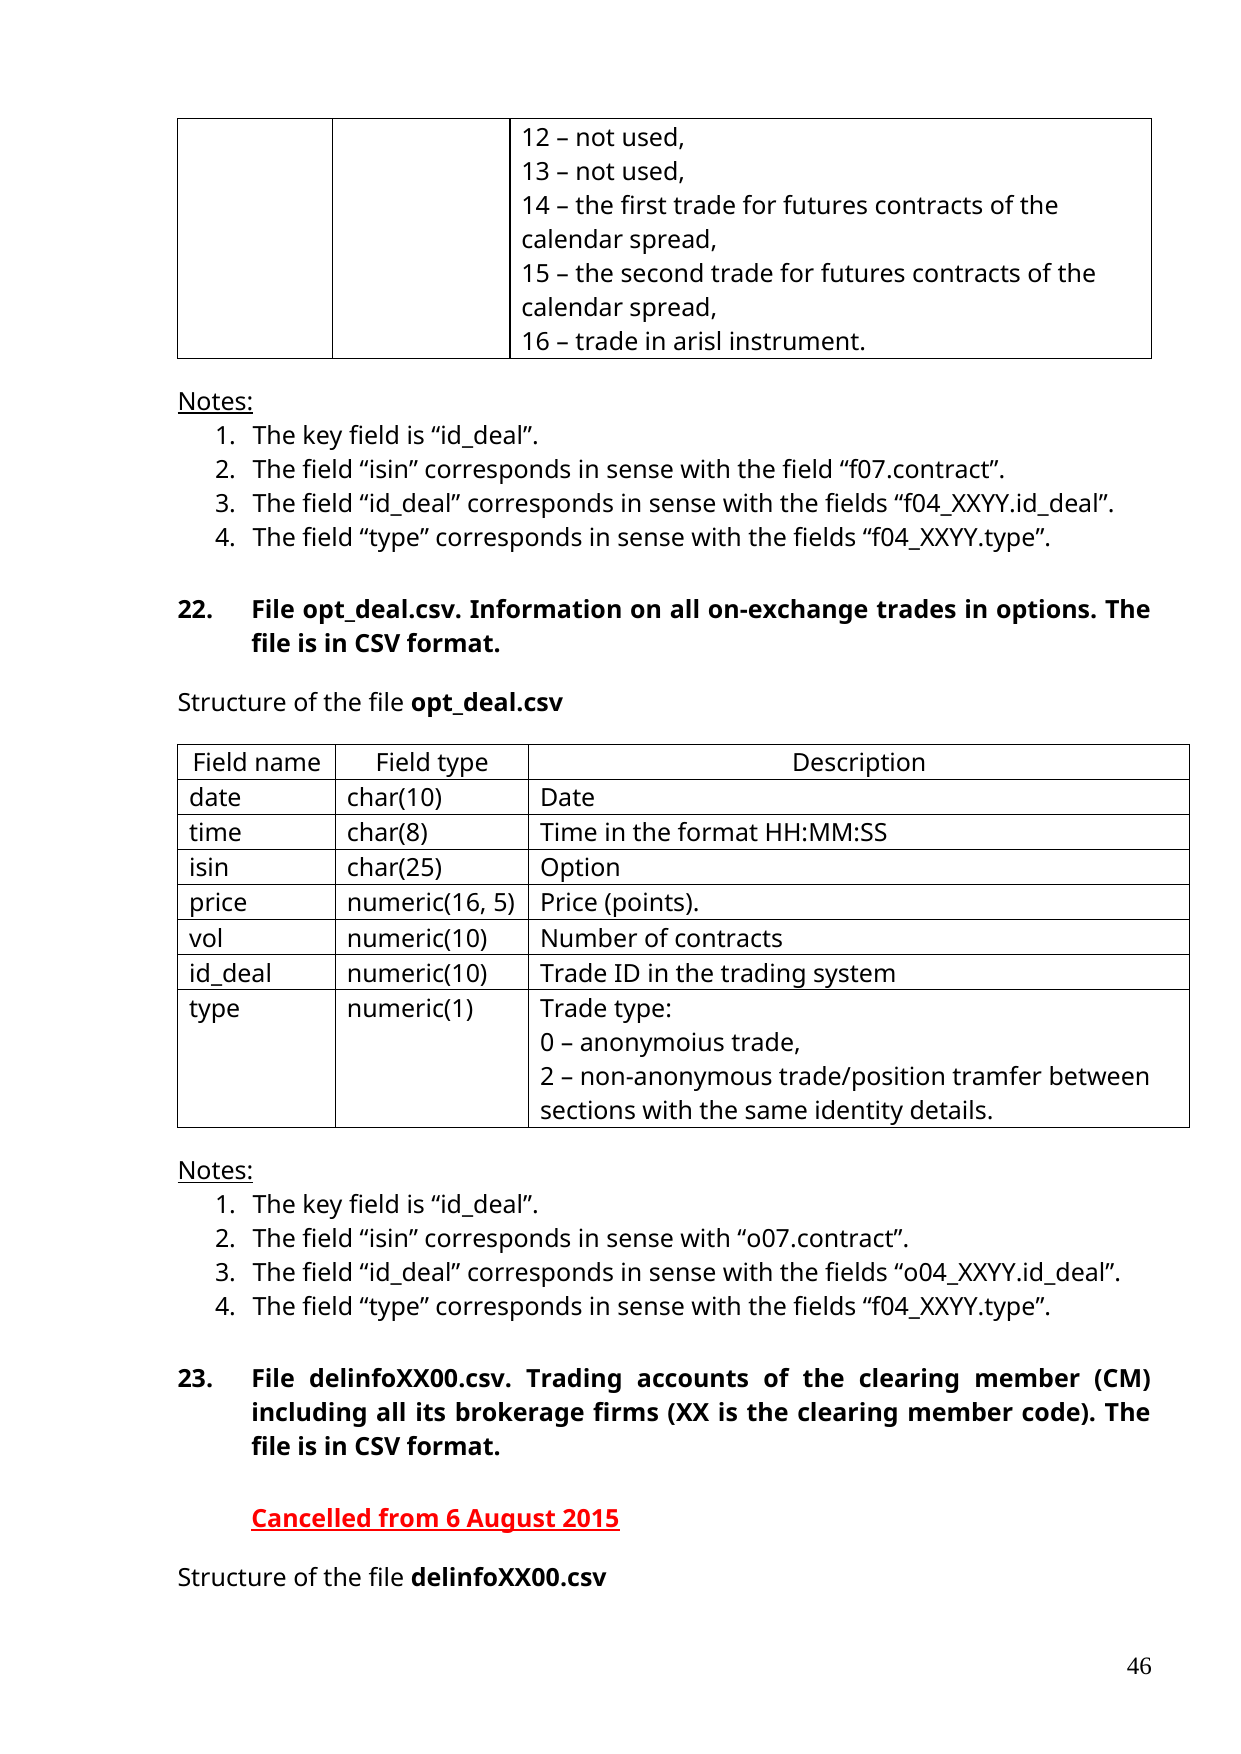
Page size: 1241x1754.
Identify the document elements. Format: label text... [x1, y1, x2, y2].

list Cancelled from 6 August 2015 [251, 1500, 1152, 1534]
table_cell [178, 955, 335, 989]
list The field “type” corresponds in sense with the fields “f04_XXYY.type”. [215, 1289, 1152, 1323]
list The field “isin” corresponds in sense with the field “f07.contract”. [215, 452, 1152, 486]
text File opt_deal.csv. Information on all on-exchange trades in options. The file is in CSV format. [177, 591, 1152, 659]
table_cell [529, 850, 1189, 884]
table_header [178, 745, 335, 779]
text Structure of the file opt_deal.csv [177, 684, 1152, 719]
list The field “isin” corresponds in sense with “o07.contract”. [215, 1221, 1152, 1255]
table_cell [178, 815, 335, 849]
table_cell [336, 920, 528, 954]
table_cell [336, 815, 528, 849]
text Notes: [177, 384, 1152, 418]
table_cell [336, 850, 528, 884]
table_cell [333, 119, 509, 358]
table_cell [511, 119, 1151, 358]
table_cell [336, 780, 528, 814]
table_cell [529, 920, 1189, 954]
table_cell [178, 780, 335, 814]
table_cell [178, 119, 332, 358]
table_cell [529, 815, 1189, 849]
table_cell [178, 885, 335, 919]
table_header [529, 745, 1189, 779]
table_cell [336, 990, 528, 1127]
list The key field is “id_deal”. [215, 1187, 1152, 1221]
list The field “id_deal” corresponds in sense with the fields “o04_XXYY.id_deal”. [215, 1255, 1152, 1289]
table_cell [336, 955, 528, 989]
list The field “type” corresponds in sense with the fields “f04_XXYY.type”. [215, 520, 1152, 554]
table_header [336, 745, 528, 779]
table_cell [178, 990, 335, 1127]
list The key field is “id_deal”. [215, 418, 1152, 452]
text File delinfoXX00.csv. Trading accounts of the clearing member (CM) including all its brokerage firms (XX is the clearing member code). The file is in CSV format. [177, 1361, 1152, 1463]
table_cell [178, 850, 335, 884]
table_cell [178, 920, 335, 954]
list The field “id_deal” corresponds in sense with the fields “f04_XXYY.id_deal”. [215, 486, 1152, 520]
text Structure of the file delinfoXX00.csv [177, 1559, 1152, 1593]
text Notes: [177, 1153, 1152, 1187]
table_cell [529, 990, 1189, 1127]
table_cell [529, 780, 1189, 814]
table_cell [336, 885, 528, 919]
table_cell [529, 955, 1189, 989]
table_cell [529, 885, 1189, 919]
